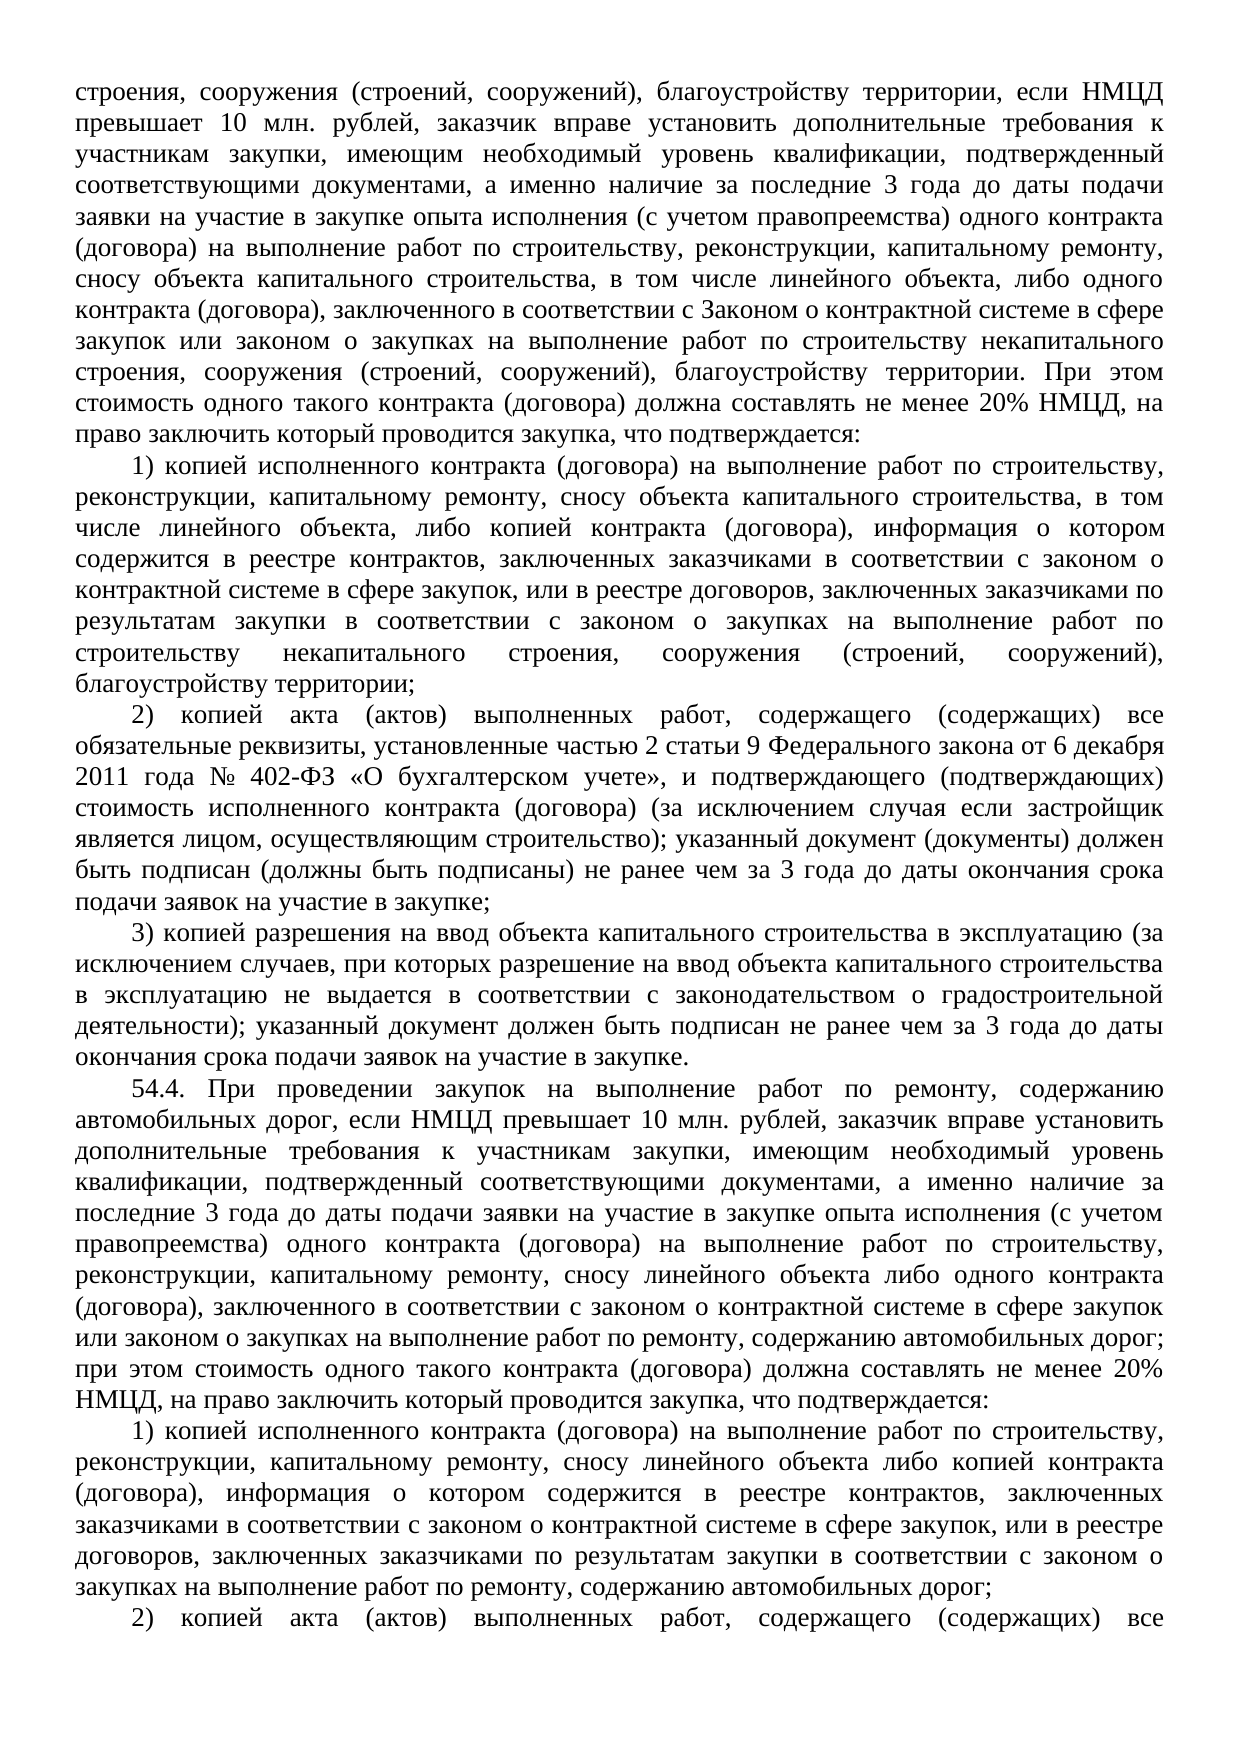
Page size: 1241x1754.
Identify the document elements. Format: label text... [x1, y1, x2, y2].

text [75, 1601, 1165, 1632]
text 1) копией исполненного контракта (договора) на выполнение работ по строительству, реконструкции, капитальному ремонту, сносу объекта капитального строительства, в том числе линейного объекта, либо копией контракта (договора), информация о котором содержится в реестре контрактов, заключенных заказчиками в соответствии с законом о контрактной системе в сфере закупок, или в реестре договоров, заключенных заказчиками по результатам закупки в соответствии с законом о закупках на выполнение работ по строительству некапитального строения, сооружения (строений, сооружений), благоустройству территории; [75, 449, 1165, 698]
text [75, 75, 1165, 449]
text 1) копией исполненного контракта (договора) на выполнение работ по строительству, реконструкции, капитальному ремонту, сносу линейного объекта либо копией контракта (договора), информация о котором содержится в реестре контрактов, заключенных заказчиками в соответствии с законом о контрактной системе в сфере закупок, или в реестре договоров, заключенных заказчиками по результатам закупки в соответствии с законом о закупках на выполнение работ по ремонту, содержанию автомобильных дорог; [75, 1414, 1165, 1601]
text 3) копией разрешения на ввод объекта капитального строительства в эксплуатацию (за исключением случаев, при которых разрешение на ввод объекта капитального строительства в эксплуатацию не выдается в соответствии с законодательством о градостроительной деятельности); указанный документ должен быть подписан не ранее чем за 3 года до даты окончания срока подачи заявок на участие в закупке. [75, 916, 1165, 1072]
text 54.4. При проведении закупок на выполнение работ по ремонту, содержанию автомобильных дорог, если НМЦД превышает 10 млн. рублей, заказчик вправе установить дополнительные требования к участникам закупки, имеющим необходимый уровень квалификации, подтвержденный соответствующими документами, а именно наличие за последние 3 года до даты подачи заявки на участие в закупке опыта исполнения (с учетом правопреемства) одного контракта (договора) на выполнение работ по строительству, реконструкции, капитальному ремонту, сносу линейного объекта либо одного контракта (договора), заключенного в соответствии с законом о контрактной системе в сфере закупок или законом о закупках на выполнение работ по ремонту, содержанию автомобильных дорог; при этом стоимость одного такого контракта (договора) должна составлять не менее 20% НМЦД, на право заключить который проводится закупка, что подтверждается: [75, 1072, 1165, 1414]
